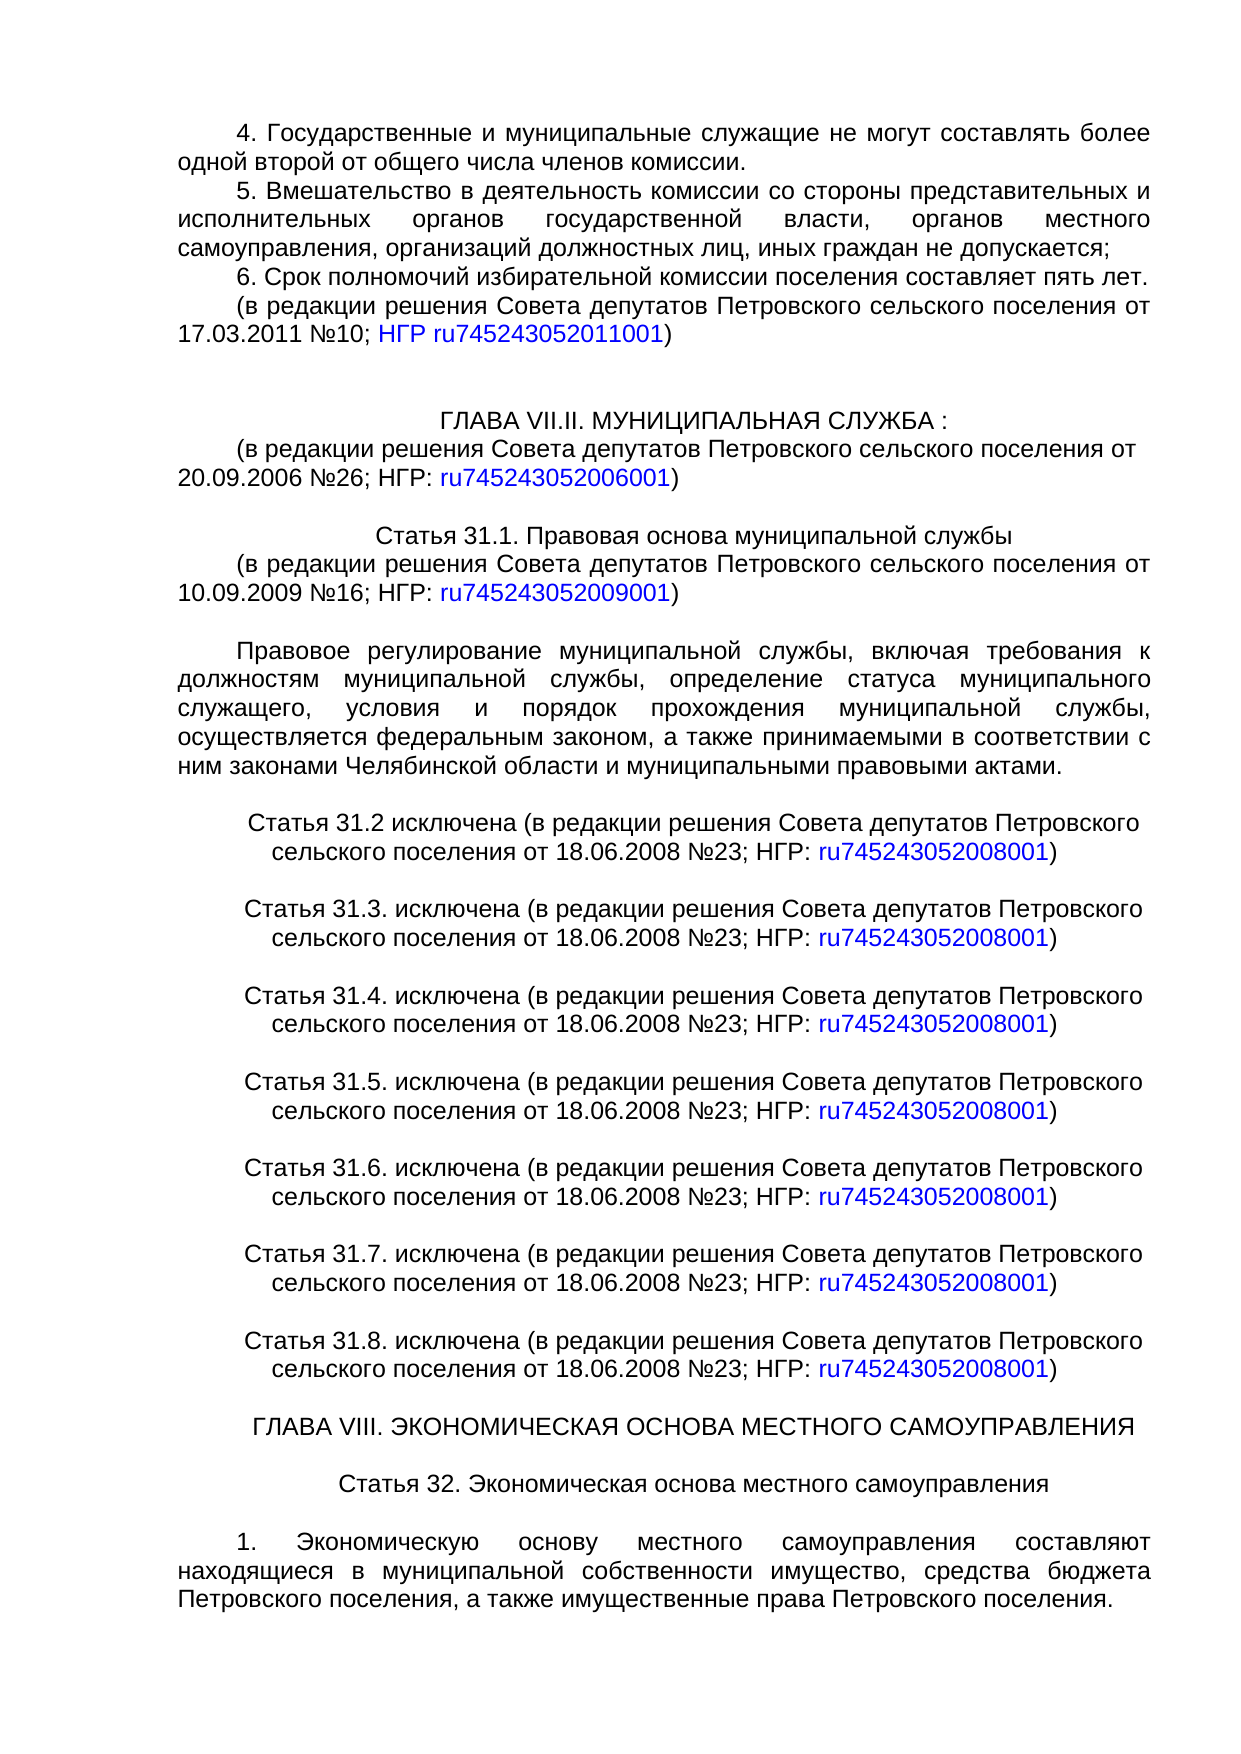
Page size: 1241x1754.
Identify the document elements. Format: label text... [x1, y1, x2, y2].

text 6. Срок полномочий избирательной комиссии поселения составляет пять лет. [177, 262, 1152, 291]
text Статья 31.6. исключена (в редакции решения Совета депутатов Петровского сельского поселения от 18.06.2008 №23; НГР: ru745243052008001) [177, 1153, 1152, 1211]
text Статья 31.4. исключена (в редакции решения Совета депутатов Петровского сельского поселения от 18.06.2008 №23; НГР: ru745243052008001) [177, 981, 1152, 1038]
text (в редакции решения Совета депутатов Петровского сельского поселения от 10.09.2009 №16; НГР: ru745243052009001) [177, 549, 1152, 607]
text 1. Экономическую основу местного самоуправления составляют находящиеся в муниципальной собственности имущество, средства бюджета Петровского поселения, а также имущественные права Петровского поселения. [177, 1527, 1152, 1613]
text Статья 32. Экономическая основа местного самоуправления [177, 1469, 1152, 1498]
text ГЛАВА VIII. ЭКОНОМИЧЕСКАЯ ОСНОВА МЕСТНОГО САМОУПРАВЛЕНИЯ [177, 1412, 1152, 1441]
text 5. Вмешательство в деятельность комиссии со стороны представительных и исполнительных органов государственной власти, органов местного самоуправления, организаций должностных лиц, иных граждан не допускается; [177, 176, 1152, 262]
text Статья 31.2 исключена (в редакции решения Совета депутатов Петровского сельского поселения от 18.06.2008 №23; НГР: ru745243052008001) [177, 808, 1152, 866]
text Статья 31.7. исключена (в редакции решения Совета депутатов Петровского сельского поселения от 18.06.2008 №23; НГР: ru745243052008001) [177, 1239, 1152, 1297]
text (в редакции решения Совета депутатов Петровского сельского поселения от 20.09.2006 №26; НГР: ru745243052006001) [177, 434, 1152, 492]
text 4. Государственные и муниципальные служащие не могут составлять более одной второй от общего числа членов комиссии. [177, 118, 1152, 176]
text Статья 31.1. Правовая основа муниципальной службы [177, 521, 1152, 549]
text Статья 31.3. исключена (в редакции решения Совета депутатов Петровского сельского поселения от 18.06.2008 №23; НГР: ru745243052008001) [177, 894, 1152, 952]
text Статья 31.5. исключена (в редакции решения Совета депутатов Петровского сельского поселения от 18.06.2008 №23; НГР: ru745243052008001) [177, 1067, 1152, 1124]
text ГЛАВА VII.II. МУНИЦИПАЛЬНАЯ СЛУЖБА : [177, 406, 1152, 434]
text Статья 31.8. исключена (в редакции решения Совета депутатов Петровского сельского поселения от 18.06.2008 №23; НГР: ru745243052008001) [177, 1326, 1152, 1383]
text (в редакции решения Совета депутатов Петровского сельского поселения от 17.03.2011 №10; НГР ru745243052011001) [177, 291, 1152, 348]
text Правовое регулирование муниципальной службы, включая требования к должностям муниципальной службы, определение статуса муниципального служащего, условия и порядок прохождения муниципальной службы, осуществляется федеральным законом, а также принимаемыми в соответствии с ним законами Челябинской области и муниципальными правовыми актами. [177, 636, 1152, 779]
